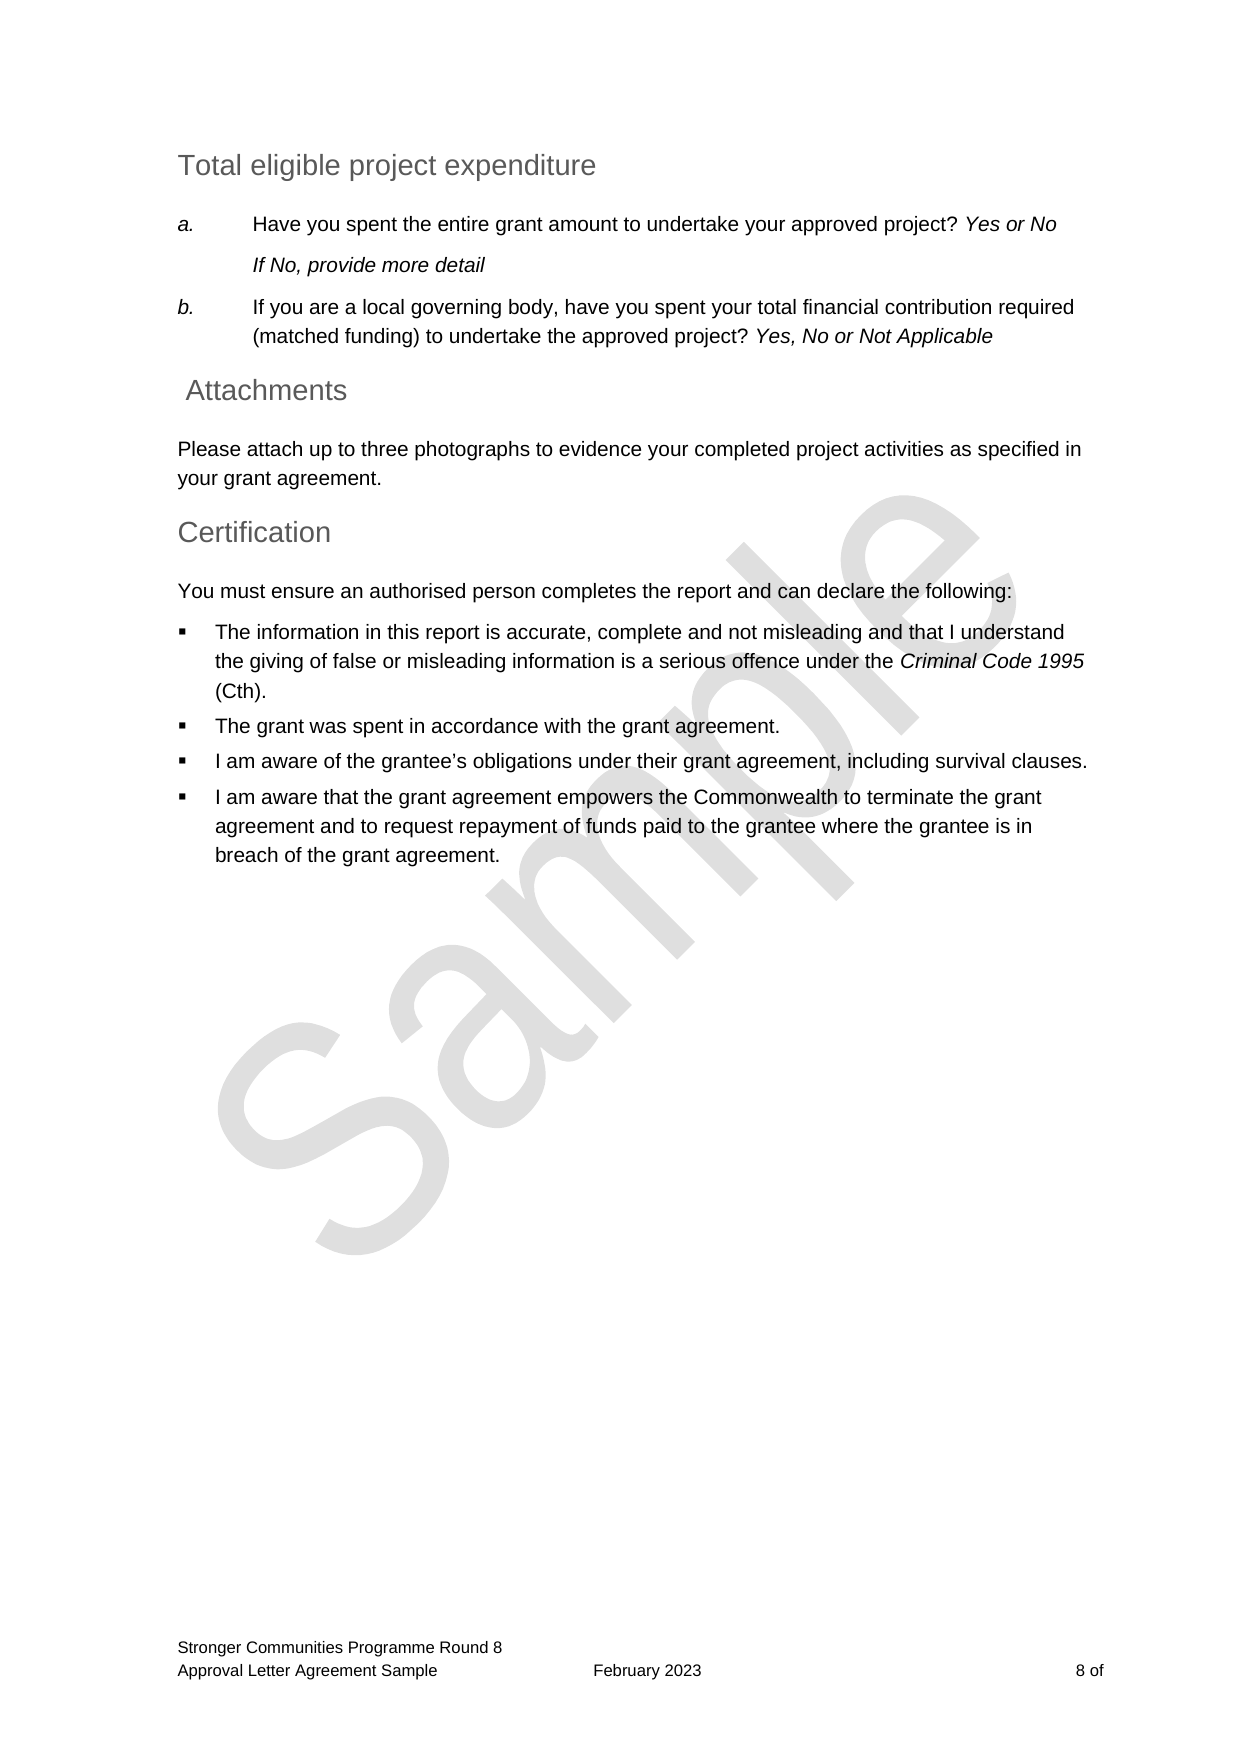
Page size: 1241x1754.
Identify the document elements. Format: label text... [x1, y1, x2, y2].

subtitle Please attach up to three photographs to evidence your completed project activities as specified in your grant agreement. [177, 431, 1092, 490]
list I am aware that the grant agreement empowers the Commonwealth to terminate the grant agreement and to request repayment of funds paid to the grantee where the grantee is in breach of the grant agreement. [177, 779, 1092, 867]
text You must ensure an authorised person completes the report and can declare the following: [177, 573, 1092, 602]
list If No, provide more detail [252, 248, 1092, 277]
list The information in this report is accurate, complete and not misleading and that I understand the giving of false or misleading information is a serious offence under the Criminal Code 1995 (Cth). [177, 615, 1092, 702]
list Have you spent the entire grant amount to undertake your approved project? Yes or No [177, 206, 1092, 235]
subtitle Certification [177, 515, 1092, 548]
list If you are a local governing body, have you spent your total financial contribution required (matched funding) to undertake the approved project? Yes, No or Not Applicable [177, 289, 1092, 348]
list The grant was spent in accordance with the grant agreement. [177, 709, 1092, 738]
subtitle Attachments [177, 373, 1092, 406]
list I am aware of the grantee’s obligations under their grant agreement, including survival clauses. [177, 744, 1092, 773]
subtitle Total eligible project expenditure [177, 148, 1092, 181]
